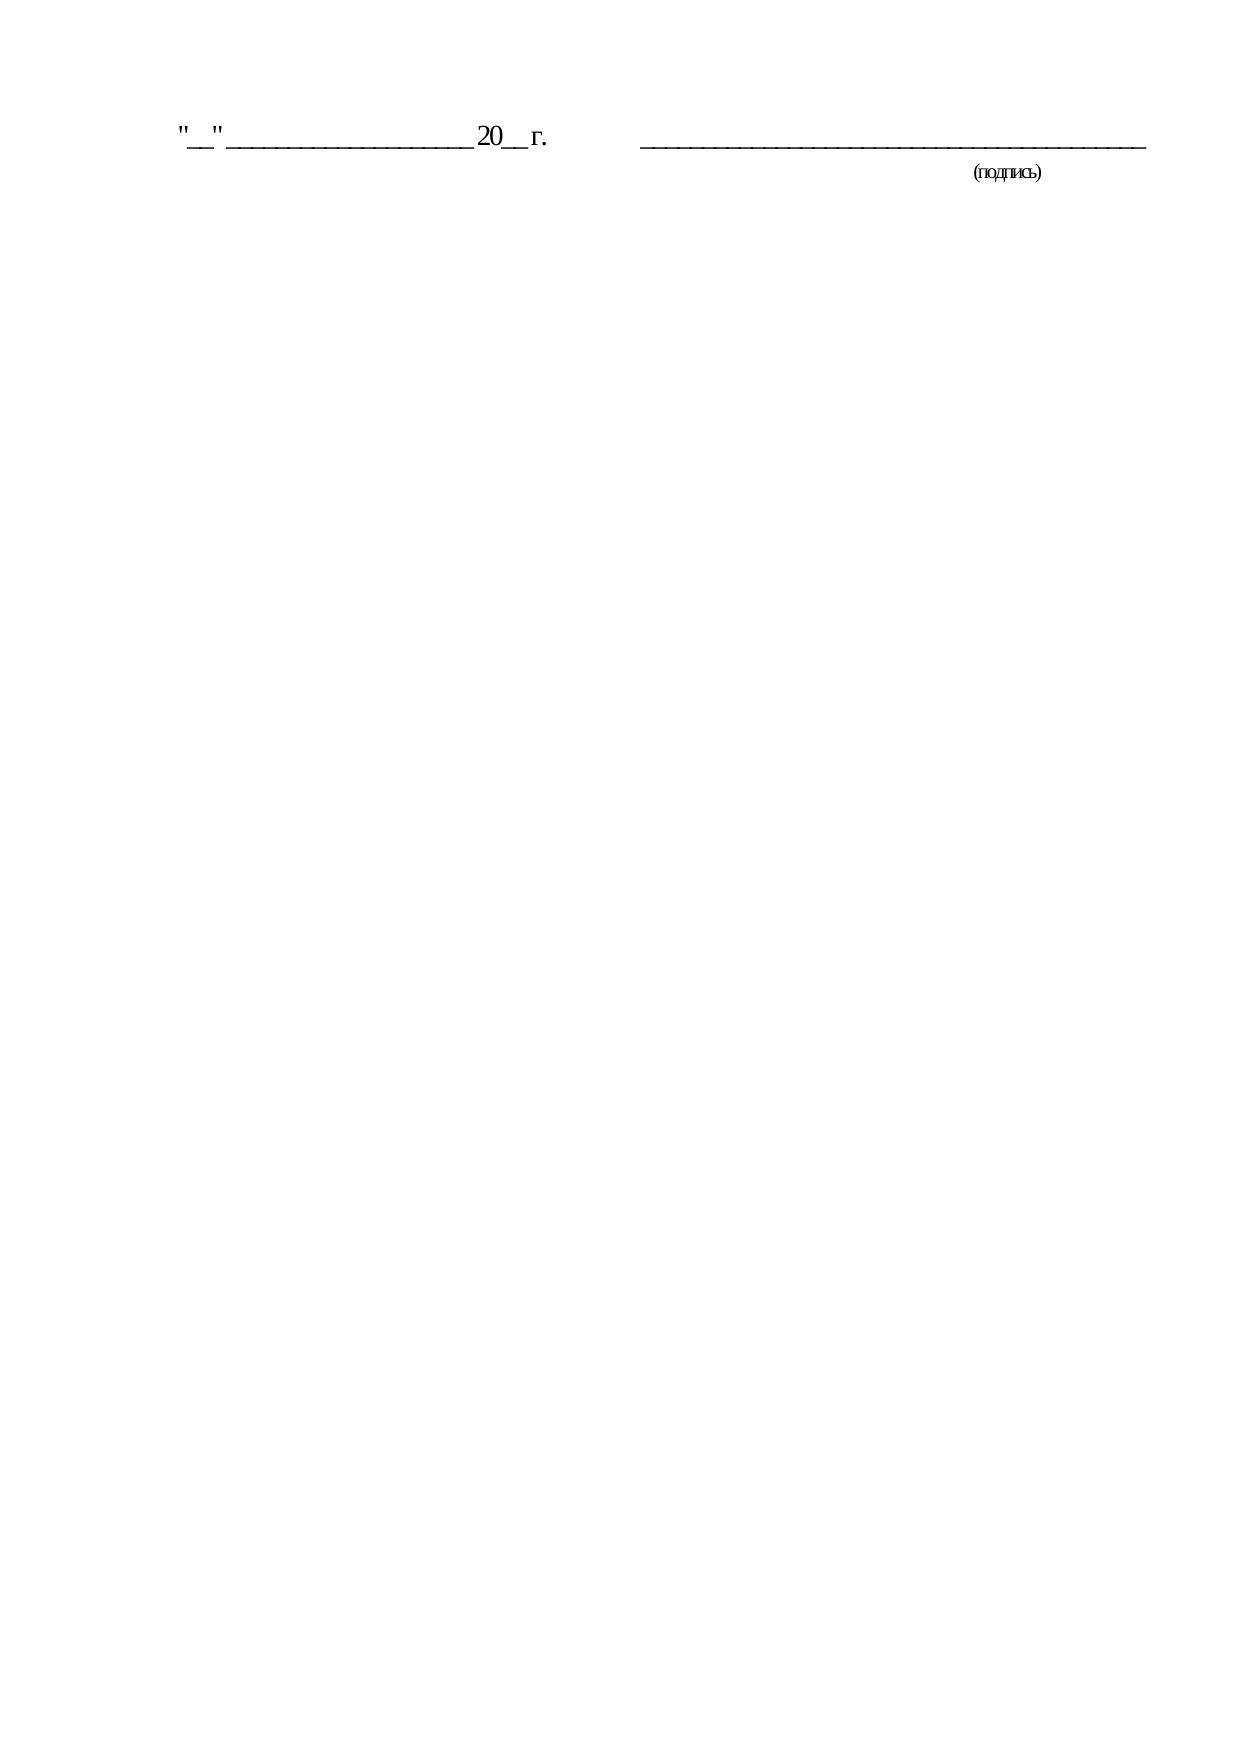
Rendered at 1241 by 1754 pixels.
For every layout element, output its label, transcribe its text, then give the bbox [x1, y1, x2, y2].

text (подпись) [177, 152, 1152, 185]
text "__" ____________________ 20__ г. _________________________________________ [177, 118, 1152, 152]
